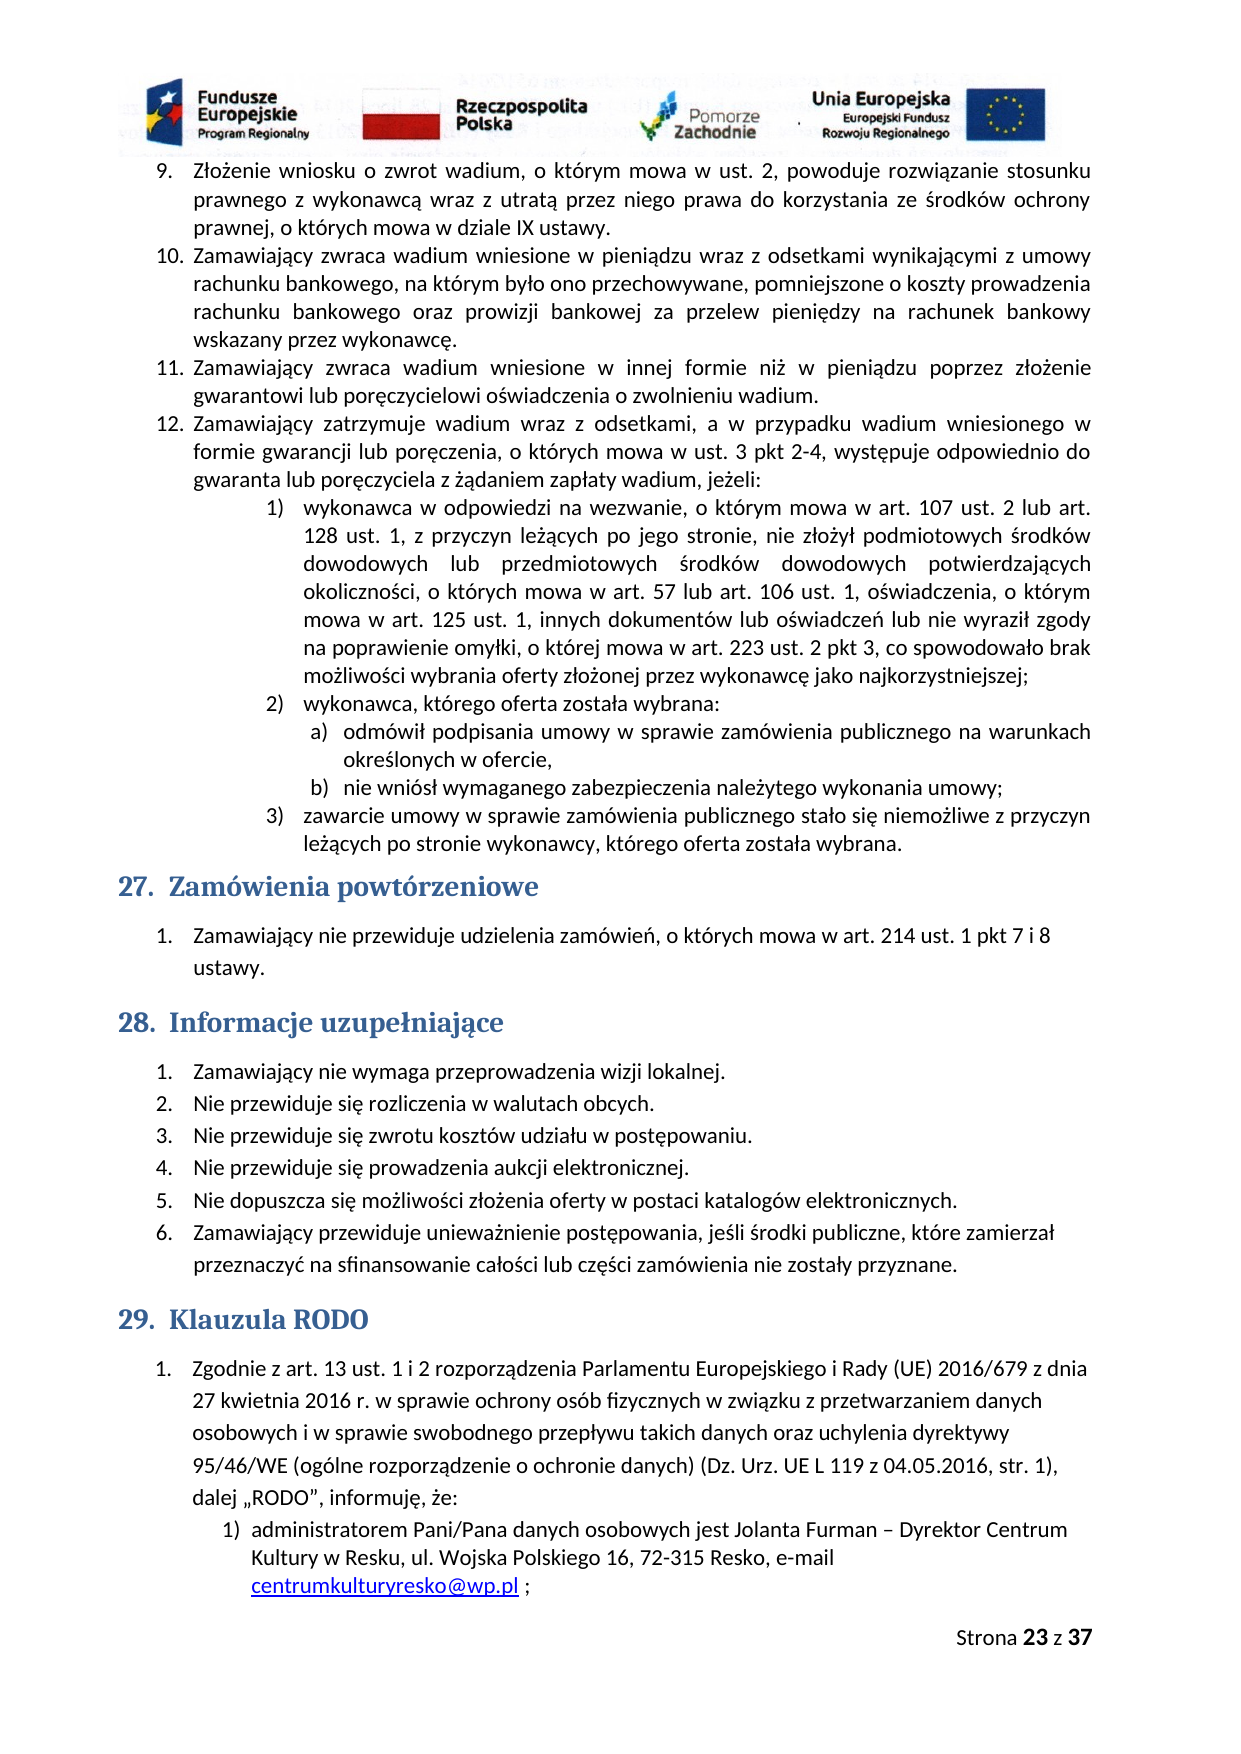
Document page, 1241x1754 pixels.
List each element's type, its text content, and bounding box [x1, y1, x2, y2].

list Nie przewiduje się rozliczenia w walutach obcych. [156, 1089, 1092, 1117]
list Zamawiający zatrzymuje wadium wraz z odsetkami, a w przypadku wadium wniesionego w formie gwarancji lub poręczenia, o których mowa w ust. 3 pkt 2-4, występuje odpowiednio do gwaranta lub poręczyciela z żądaniem zapłaty wadium, jeżeli: [156, 409, 1092, 493]
list Zamawiający nie wymaga przeprowadzenia wizji lokalnej. [156, 1057, 1092, 1085]
subtitle Informacje uzupełniające [118, 1006, 1092, 1039]
list Zamawiający zwraca wadium wniesione w innej formie niż w pieniądzu poprzez złożenie gwarantowi lub poręczycielowi oświadczenia o zwolnieniu wadium. [156, 353, 1092, 409]
subtitle Zamówienia powtórzeniowe [118, 870, 1092, 903]
list Złożenie wniosku o zwrot wadium, o którym mowa w ust. 2, powoduje rozwiązanie stosunku prawnego z wykonawcą wraz z utratą przez niego prawa do korzystania ze środków ochrony prawnej, o których mowa w dziale IX ustawy. [156, 157, 1092, 241]
list Nie dopuszcza się możliwości złożenia oferty w postaci katalogów elektronicznych. [156, 1186, 1092, 1214]
list wykonawca w odpowiedzi na wezwanie, o którym mowa w art. 107 ust. 2 lub art. 128 ust. 1, z przyczyn leżących po jego stronie, nie złożył podmiotowych środków dowodowych lub przedmiotowych środków dowodowych potwierdzających okoliczności, o których mowa w art. 57 lub art. 106 ust. 1, oświadczenia, o którym mowa w art. 125 ust. 1, innych dokumentów lub oświadczeń lub nie wyraził zgody na poprawienie omyłki, o której mowa w art. 223 ust. 2 pkt 3, co spowodowało brak możliwości wybrania oferty złożonej przez wykonawcę jako najkorzystniejszej; [266, 493, 1092, 689]
list nie wniósł wymaganego zabezpieczenia należytego wykonania umowy; [310, 773, 1092, 801]
subtitle Klauzula RODO [118, 1303, 1092, 1337]
list wykonawca, którego oferta została wybrana: [266, 689, 1092, 717]
list Nie przewiduje się zwrotu kosztów udziału w postępowaniu. [156, 1121, 1092, 1149]
list Zamawiający przewiduje unieważnienie postępowania, jeśli środki publiczne, które zamierzał przeznaczyć na sfinansowanie całości lub części zamówienia nie zostały przyznane. [156, 1218, 1092, 1278]
picture [118, 73, 1062, 157]
list Zamawiający zwraca wadium wniesione w pieniądzu wraz z odsetkami wynikającymi z umowy rachunku bankowego, na którym było ono przechowywane, pomniejszone o koszty prowadzenia rachunku bankowego oraz prowizji bankowej za przelew pieniędzy na rachunek bankowy wskazany przez wykonawcę. [156, 241, 1092, 353]
list Nie przewiduje się prowadzenia aukcji elektronicznej. [156, 1153, 1092, 1182]
list odmówił podpisania umowy w sprawie zamówienia publicznego na warunkach określonych w ofercie, [310, 717, 1092, 773]
list Zamawiający nie przewiduje udzielenia zamówień, o których mowa w art. 214 ust. 1 pkt 7 i 8 ustawy. [156, 921, 1092, 981]
list zawarcie umowy w sprawie zamówienia publicznego stało się niemożliwe z przyczyn leżących po stronie wykonawcy, którego oferta została wybrana. [266, 801, 1092, 857]
list administratorem Pani/Pana danych osobowych jest Jolanta Furman – Dyrektor Centrum Kultury w Resku, ul. Wojska Polskiego 16, 72-315 Resko, e-mail centrumkulturyresko@wp.pl ; [222, 1515, 1092, 1599]
list Zgodnie z art. 13 ust. 1 i 2 rozporządzenia Parlamentu Europejskiego i Rady (UE) 2016/679 z dnia 27 kwietnia 2016 r. w sprawie ochrony osób fizycznych w związku z przetwarzaniem danych osobowych i w sprawie swobodnego przepływu takich danych oraz uchylenia dyrektywy 95/46/WE (ogólne rozporządzenie o ochronie danych) (Dz. Urz. UE L 119 z 04.05.2016, str. 1), dalej „RODO”, informuję, że: [154, 1354, 1092, 1511]
